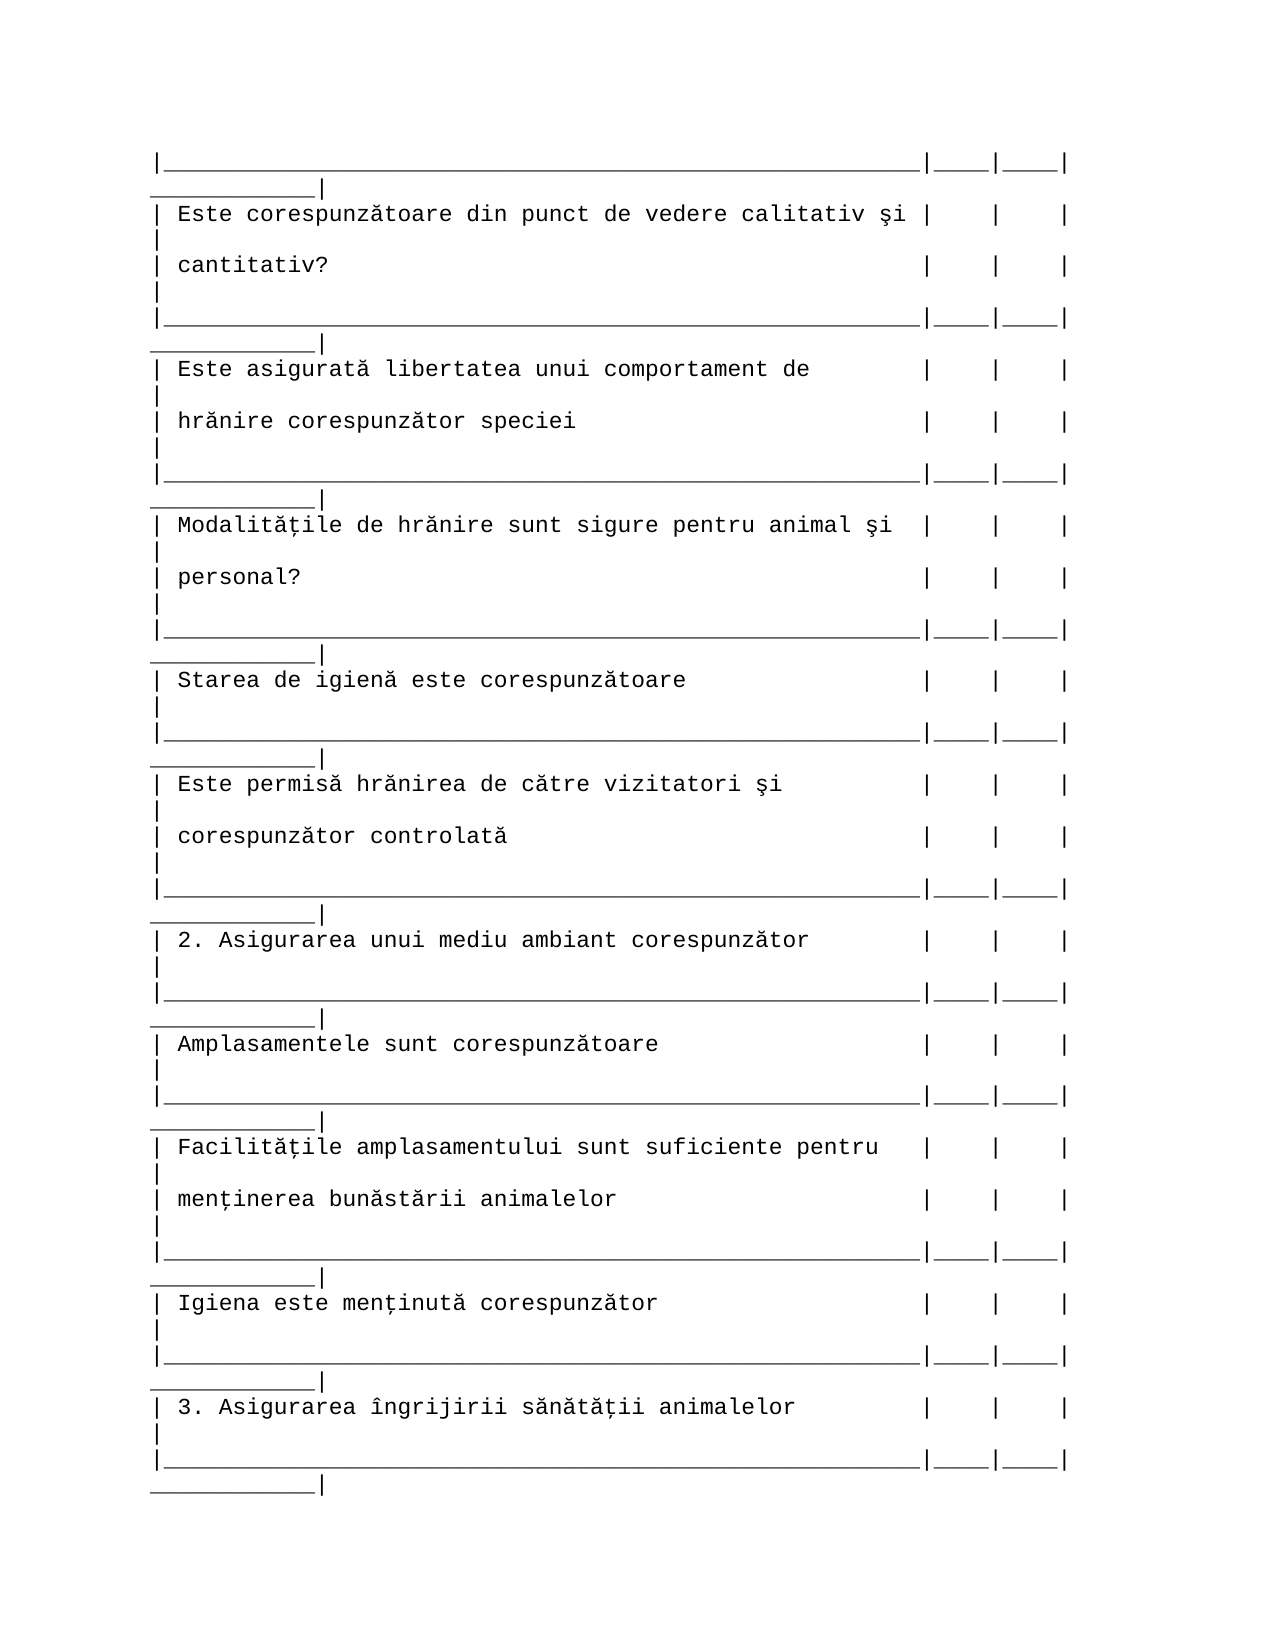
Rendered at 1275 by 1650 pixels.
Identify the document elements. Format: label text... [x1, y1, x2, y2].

text |_______________________________________________________|____|____|____________| [150, 876, 1125, 928]
text |_______________________________________________________|____|____|____________| [150, 461, 1125, 513]
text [150, 1343, 1125, 1395]
text |_______________________________________________________|____|____|____________| [150, 1084, 1125, 1136]
text | 3. Asigurarea îngrijirii sănătăţii animalelor | | | | [150, 1395, 1125, 1447]
text |_______________________________________________________|____|____|____________| [150, 306, 1125, 357]
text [150, 150, 1125, 202]
text | hrănire corespunzător speciei | | | | [150, 409, 1125, 461]
text | Modalităţile de hrănire sunt sigure pentru animal şi | | | | [150, 513, 1125, 565]
text | Starea de igienă este corespunzătoare | | | | [150, 669, 1125, 721]
text | Este asigurată libertatea unui comportament de | | | | [150, 357, 1125, 409]
text | Amplasamentele sunt corespunzătoare | | | | [150, 1032, 1125, 1084]
text |_______________________________________________________|____|____|____________| [150, 617, 1125, 669]
text |_______________________________________________________|____|____|____________| [150, 721, 1125, 772]
text | Igiena este menţinută corespunzător | | | | [150, 1291, 1125, 1343]
text | 2. Asigurarea unui mediu ambiant corespunzător | | | | [150, 928, 1125, 980]
text |_______________________________________________________|____|____|____________| [150, 1239, 1125, 1291]
text | cantitativ? | | | | [150, 254, 1125, 306]
text | Este corespunzătoare din punct de vedere calitativ şi | | | | [150, 202, 1125, 254]
text |_______________________________________________________|____|____|____________| [150, 980, 1125, 1032]
text | personal? | | | | [150, 565, 1125, 617]
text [150, 1447, 1125, 1499]
text | corespunzător controlată | | | | [150, 824, 1125, 876]
text | Este permisă hrănirea de către vizitatori şi | | | | [150, 772, 1125, 824]
text | menţinerea bunăstării animalelor | | | | [150, 1187, 1125, 1239]
text | Facilităţile amplasamentului sunt suficiente pentru | | | | [150, 1136, 1125, 1187]
